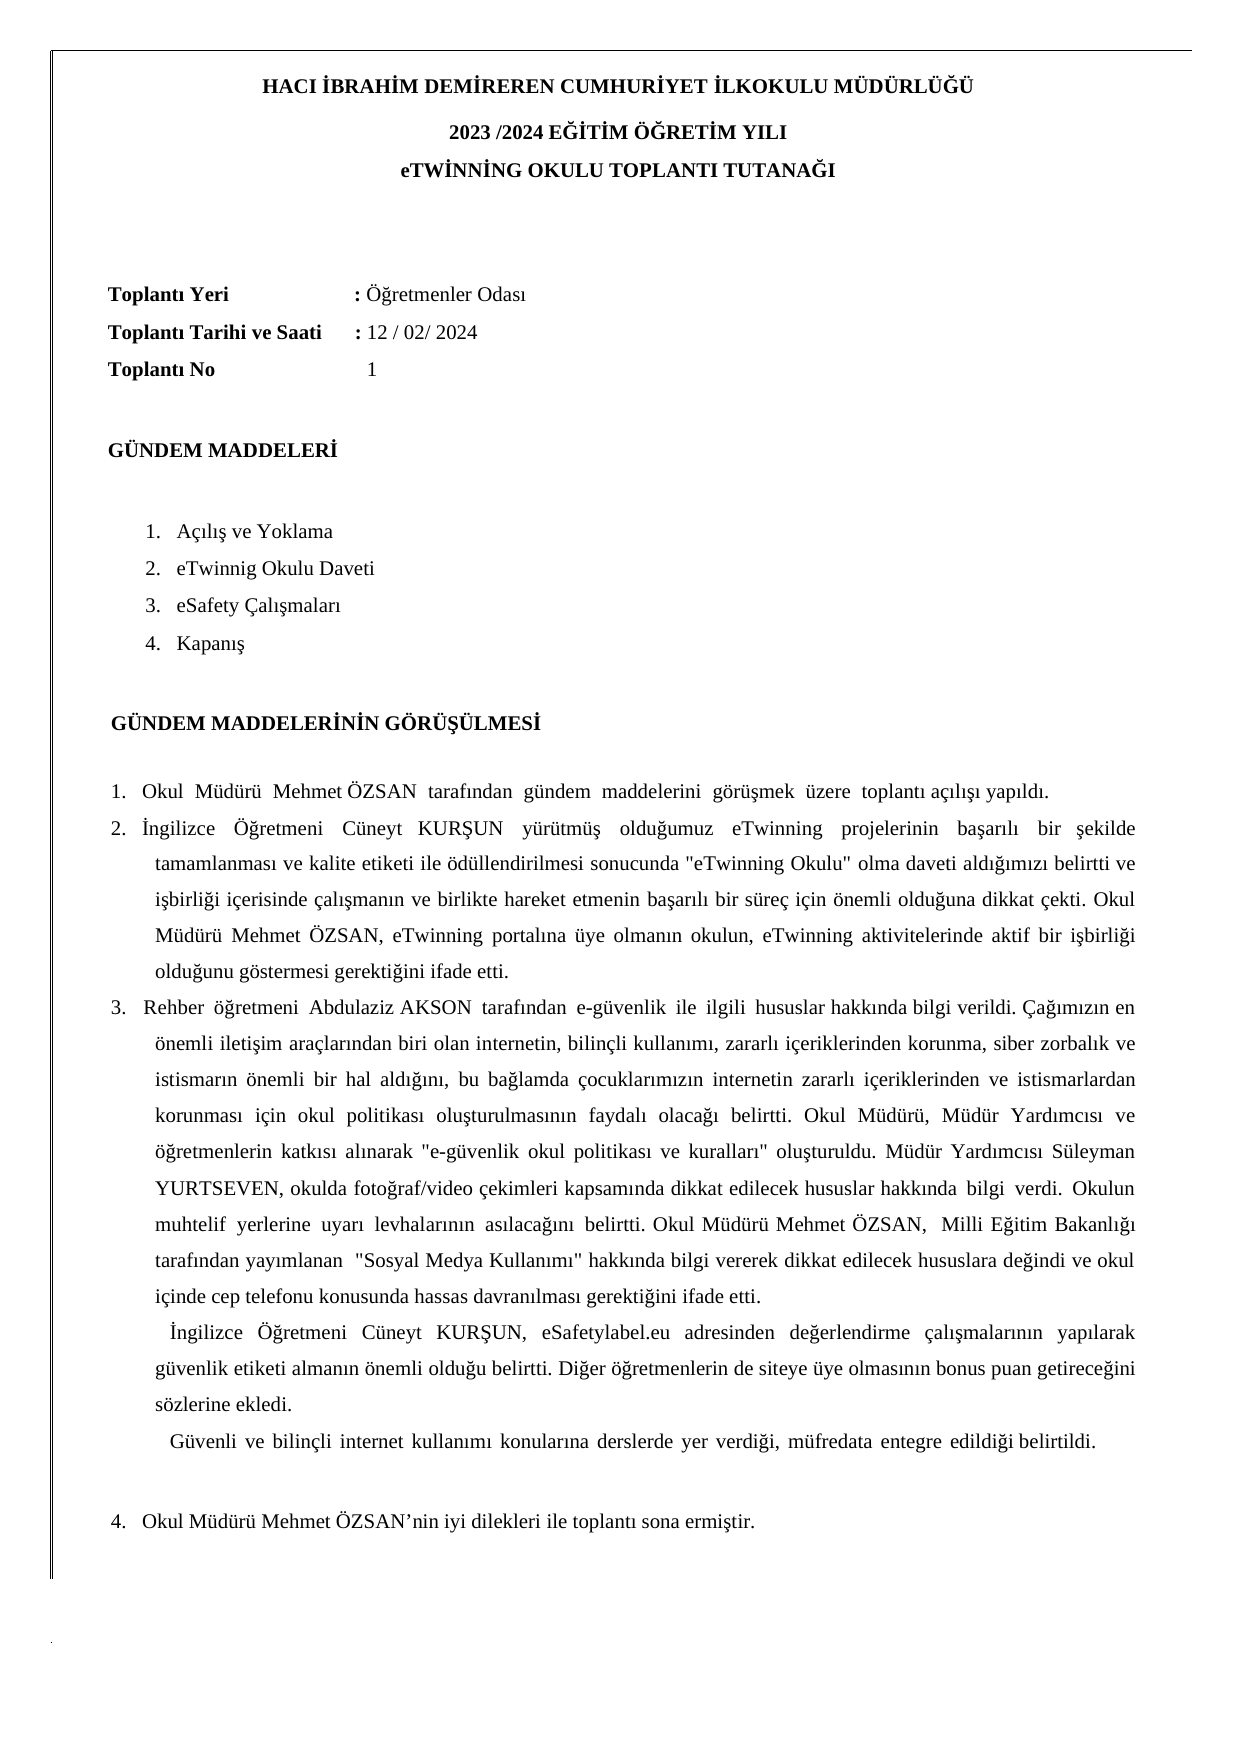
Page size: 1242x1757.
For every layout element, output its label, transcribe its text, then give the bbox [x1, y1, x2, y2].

text 1. Açılış ve Yoklama [145, 518, 1135, 543]
text 3. eSafety Çalışmaları [145, 593, 1135, 617]
text 2023 /2024 EĞİTİM ÖĞRETİM YILI [96, 120, 1140, 144]
text 1. Okul Müdürü Mehmet ÖZSAN tarafından gündem maddelerini görüşmek üzere toplantı açılışı yapıldı. [111, 779, 1135, 803]
text 4. Okul Müdürü Mehmet ÖZSAN’nin iyi dilekleri ile toplantı sona ermiştir. [111, 1509, 1135, 1533]
text Toplantı No 1 [108, 357, 1135, 381]
text Toplantı Yeri : Öğretmenler Odası [108, 282, 1135, 306]
text İngilizce Öğretmeni Cüneyt KURŞUN, eSafetylabel.eu adresinden değerlendirme çalışmalarının yapılarak güvenlik etiketi almanın önemli olduğu belirtti. Diğer öğretmenlerin de siteye üye olmasının bonus puan getireceğini sözlerine ekledi. [155, 1320, 1135, 1416]
text Güvenli ve bilinçli internet kullanımı konularına derslerde yer verdiği, müfredata entegre edildiği belirtildi. [155, 1429, 1135, 1453]
text 3. Rehber öğretmeni Abdulaziz AKSON tarafından e-güvenlik ile ilgili hususlar hakkında bilgi verildi. Çağımızın en önemli iletişim araçlarından biri olan internetin, bilinçli kullanımı, zararlı içeriklerinden korunma, siber zorbalık ve istismarın önemli bir hal aldığını, bu bağlamda çocuklarımızın internetin zararlı içeriklerinden ve istismarlardan korunması için okul politikası oluşturulmasının faydalı olacağı belirtti. Okul Müdürü, Müdür Yardımcısı ve öğretmenlerin katkısı alınarak "e-güvenlik okul politikası ve kuralları" oluşturuldu. Müdür Yardımcısı Süleyman YURTSEVEN, okulda fotoğraf/video çekimleri kapsamında dikkat edilecek hususlar hakkında bilgi verdi. Okulun muhtelif yerlerine uyarı levhalarının asılacağını belirtti. Okul Müdürü Mehmet ÖZSAN, Milli Eğitim Bakanlığı tarafından yayımlanan "Sosyal Medya Kullanımı" hakkında bilgi vererek dikkat edilecek hususlara değindi ve okul içinde cep telefonu konusunda hassas davranılması gerektiğini ifade etti. [111, 995, 1135, 1308]
text eTWİNNİNG OKULU TOPLANTI TUTANAĞI [96, 158, 1140, 182]
text Toplantı Tarihi ve Saati : 12 / 02/ 2024 [108, 320, 1135, 344]
text 4. Kapanış [145, 631, 1135, 655]
text HACI İBRAHİM DEMİREREN CUMHURİYET İLKOKULU MÜDÜRLÜĞÜ [96, 74, 1140, 98]
text 2. İngilizce Öğretmeni Cüneyt KURŞUN yürütmüş olduğumuz eTwinning projelerinin başarılı bir şekilde tamamlanması ve kalite etiketi ile ödüllendirilmesi sonucunda "eTwinning Okulu" olma daveti aldığımızı belirtti ve işbirliği içerisinde çalışmanın ve birlikte hareket etmenin başarılı bir süreç için önemli olduğuna dikkat çekti. Okul Müdürü Mehmet ÖZSAN, eTwinning portalına üye olmanın okulun, eTwinning aktivitelerinde aktif bir işbirliği olduğunu göstermesi gerektiğini ifade etti. [111, 816, 1135, 983]
text GÜNDEM MADDELERİ [108, 438, 1135, 462]
text GÜNDEM MADDELERİNİN GÖRÜŞÜLMESİ [111, 711, 1135, 735]
text 2. eTwinnig Okulu Daveti [145, 556, 1135, 580]
